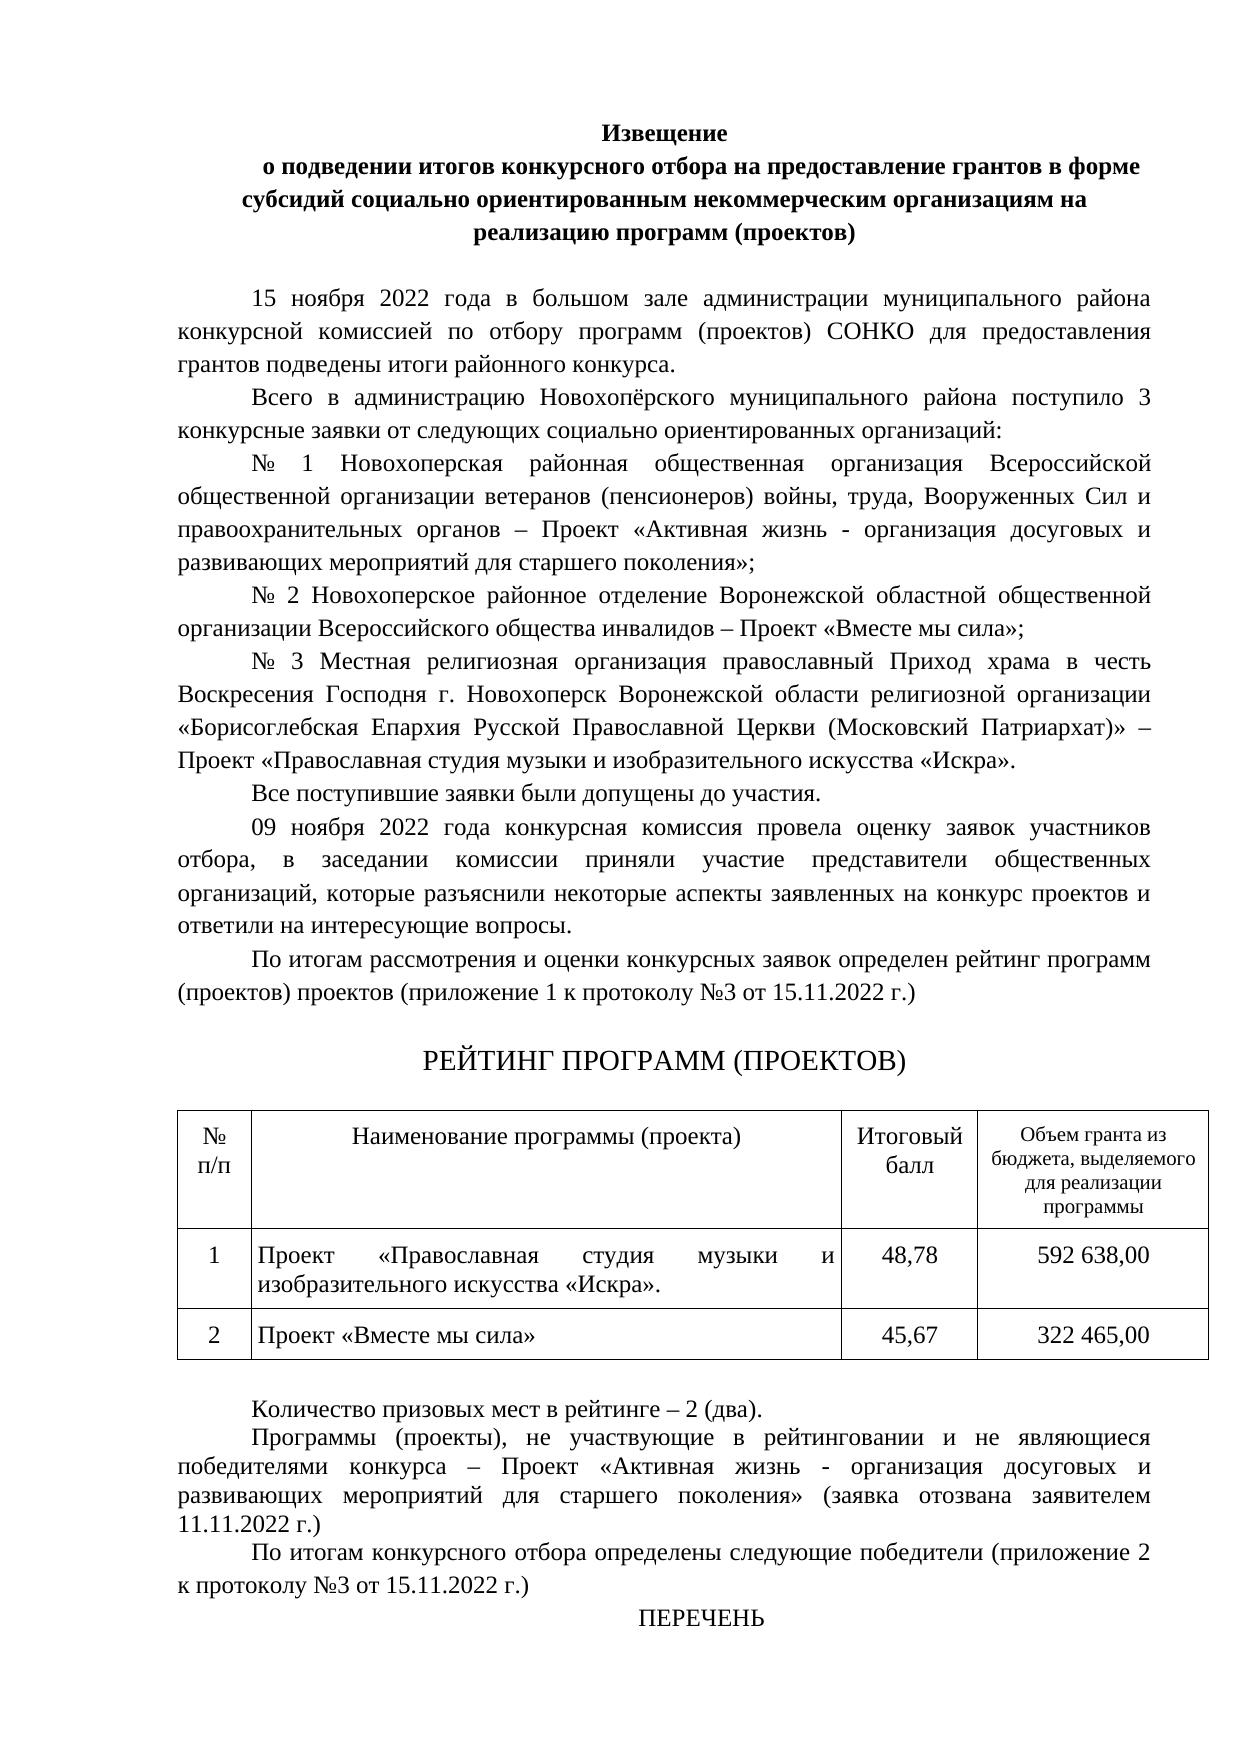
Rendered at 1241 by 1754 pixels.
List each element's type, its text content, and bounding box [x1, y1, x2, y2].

text Программы (проекты), не участвующие в рейтинговании и не являющиеся победителями конкурса – Проект «Активная жизнь - организация досуговых и развивающих мероприятий для старшего поколения» (заявка отозвана заявителем 11.11.2022 г.) [177, 1422, 1152, 1537]
text РЕЙТИНГ ПРОГРАММ (ПРОЕКТОВ) [177, 1043, 1152, 1076]
text Извещение [177, 118, 1152, 147]
text 09 ноября 2022 года конкурсная комиссия провела оценку заявок участников отбора, в заседании комиссии приняли участие представители общественных организаций, которые разъяснили некоторые аспекты заявленных на конкурс проектов и ответили на интересующие вопросы. [177, 812, 1152, 939]
table_cell 592 638,00 [978, 1229, 1208, 1308]
text Количество призовых мест в рейтинге – 2 (два). [177, 1394, 1152, 1422]
text № 2 Новохоперское районное отделение Воронежской областной общественной организации Всероссийского общества инвалидов – Проект «Вместе мы сила»; [177, 580, 1152, 642]
table_header № п/п [178, 1111, 251, 1228]
text ПЕРЕЧЕНЬ [177, 1603, 1152, 1632]
text о подведении итогов конкурсного отбора на предоставление грантов в форме субсидий социально ориентированным некоммерческим организациям на реализацию программ (проектов) [177, 151, 1152, 246]
table_header Наименование программы (проекта) [252, 1111, 841, 1228]
table_cell Проект «Православная студия музыки и изобразительного искусства «Искра». [252, 1229, 841, 1308]
text 15 ноября 2022 года в большом зале администрации муниципального района конкурсной комиссией по отбору программ (проектов) СОНКО для предоставления грантов подведены итоги районного конкурса. [177, 283, 1152, 378]
table_cell 48,78 [842, 1229, 977, 1308]
table_cell Проект «Вместе мы сила» [252, 1309, 841, 1359]
text Всего в администрацию Новохопёрского муниципального района поступило 3 конкурсные заявки от следующих социально ориентированных организаций: [177, 382, 1152, 444]
table_cell 2 [178, 1309, 251, 1359]
text Все поступившие заявки были допущены до участия. [177, 778, 1152, 807]
text № 1 Новохоперская районная общественная организация Всероссийской общественной организации ветеранов (пенсионеров) войны, труда, Вооруженных Сил и правоохранительных органов – Проект «Активная жизнь - организация досуговых и развивающих мероприятий для старшего поколения»; [177, 448, 1152, 576]
text По итогам рассмотрения и оценки конкурсных заявок определен рейтинг программ (проектов) проектов (приложение 1 к протоколу №3 от 15.11.2022 г.) [177, 944, 1152, 1005]
table_header Итоговый балл [842, 1111, 977, 1228]
table_header Объем гранта из бюджета, выделяемого для реализации программы [978, 1111, 1208, 1228]
table_cell 322 465,00 [978, 1309, 1208, 1359]
text № 3 Местная религиозная организация православный Приход храма в честь Воскресения Господня г. Новохоперск Воронежской области религиозной организации «Борисоглебская Епархия Русской Православной Церкви (Московский Патриархат)» – Проект «Православная студия музыки и изобразительного искусства «Искра». [177, 646, 1152, 774]
table_cell 1 [178, 1229, 251, 1308]
text По итогам конкурсного отбора определены следующие победители (приложение 2 к протоколу №3 от 15.11.2022 г.) [177, 1537, 1152, 1599]
table_cell 45,67 [842, 1309, 977, 1359]
